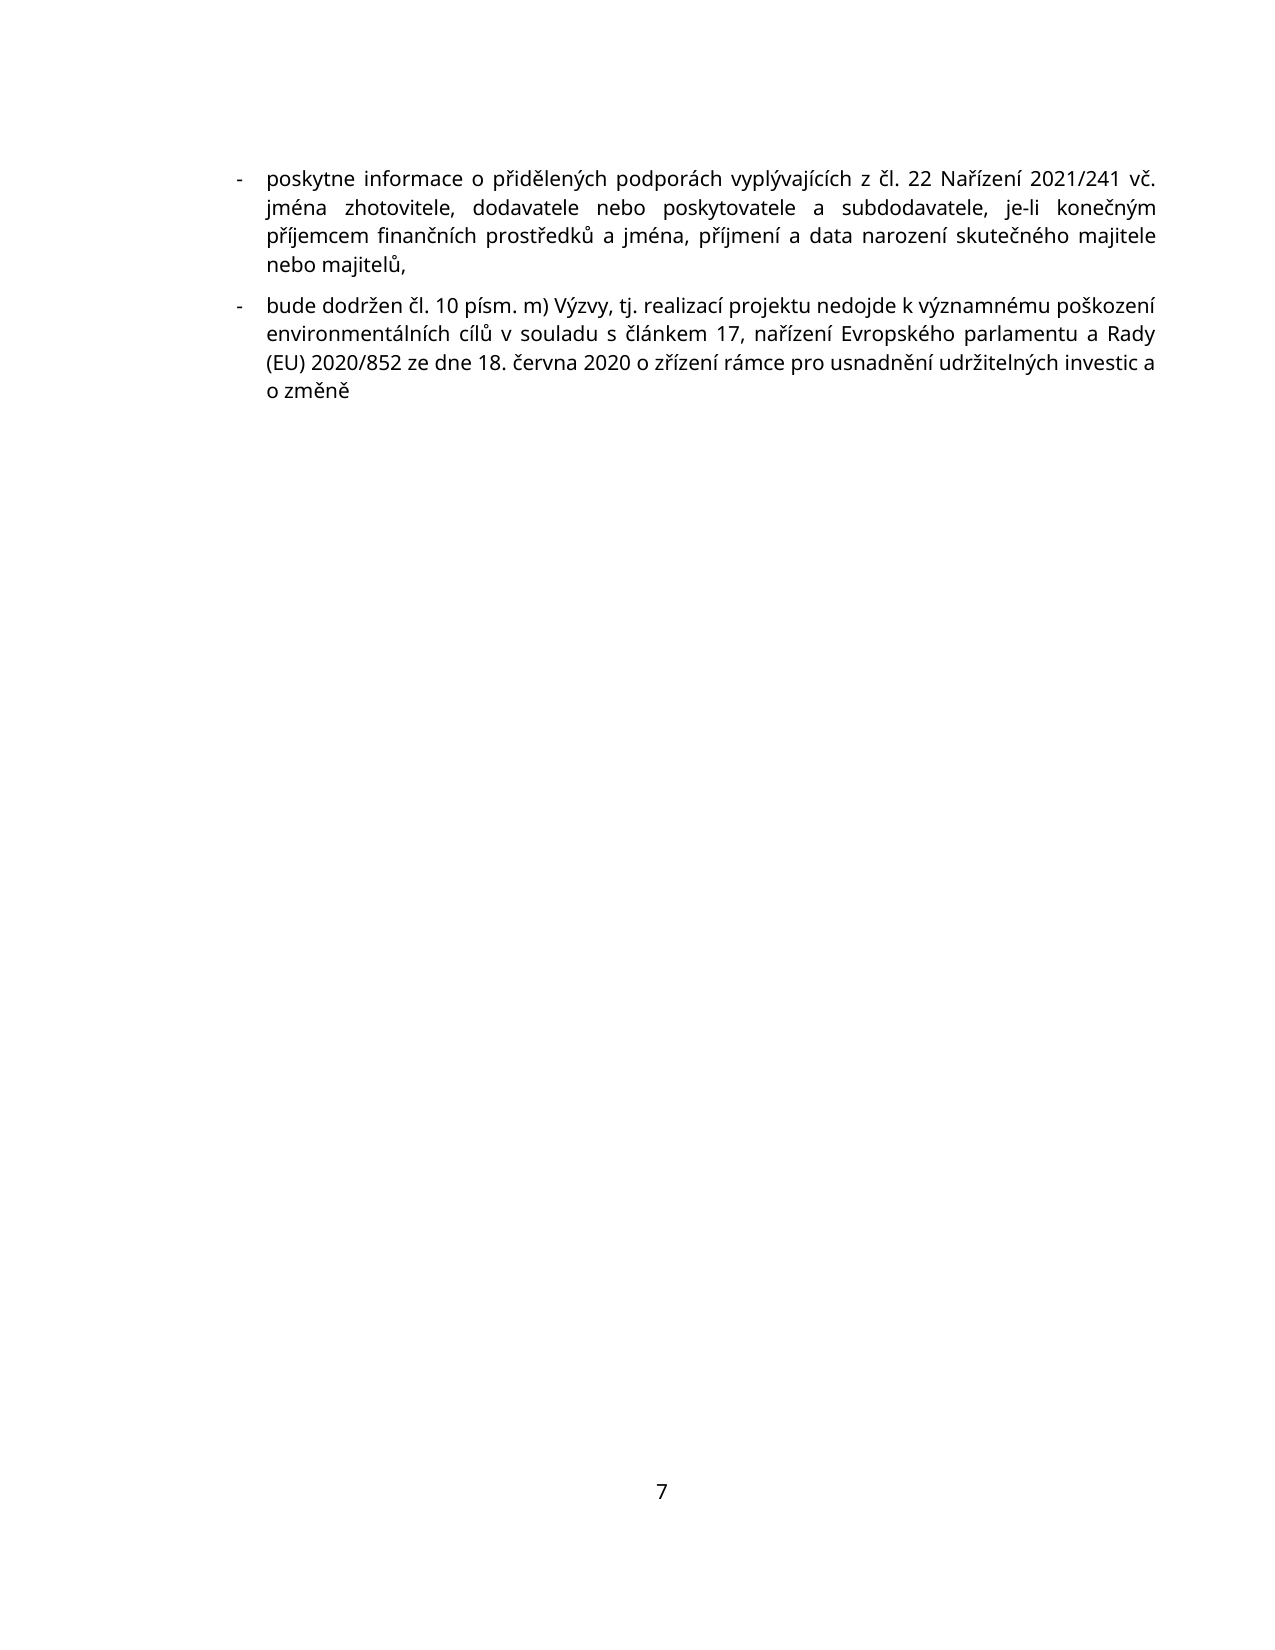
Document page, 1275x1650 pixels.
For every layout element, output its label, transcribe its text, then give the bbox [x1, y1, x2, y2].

list bude dodržen čl. 10 písm. m) Výzvy, tj. realizací projektu nedojde k významnému poškození environmentálních cílů v souladu s článkem 17, nařízení Evropského parlamentu a Rady (EU) 2020/852 ze dne 18. června 2020 o zřízení rámce pro usnadnění udržitelných investic a o změně [236, 291, 1157, 404]
list poskytne informace o přidělených podporách vyplývajících z čl. 22 Nařízení 2021/241 vč. jména zhotovitele, dodavatele nebo poskytovatele a subdodavatele, je-li konečným příjemcem finančních prostředků a jména, příjmení a data narození skutečného majitele nebo majitelů, [236, 164, 1157, 278]
